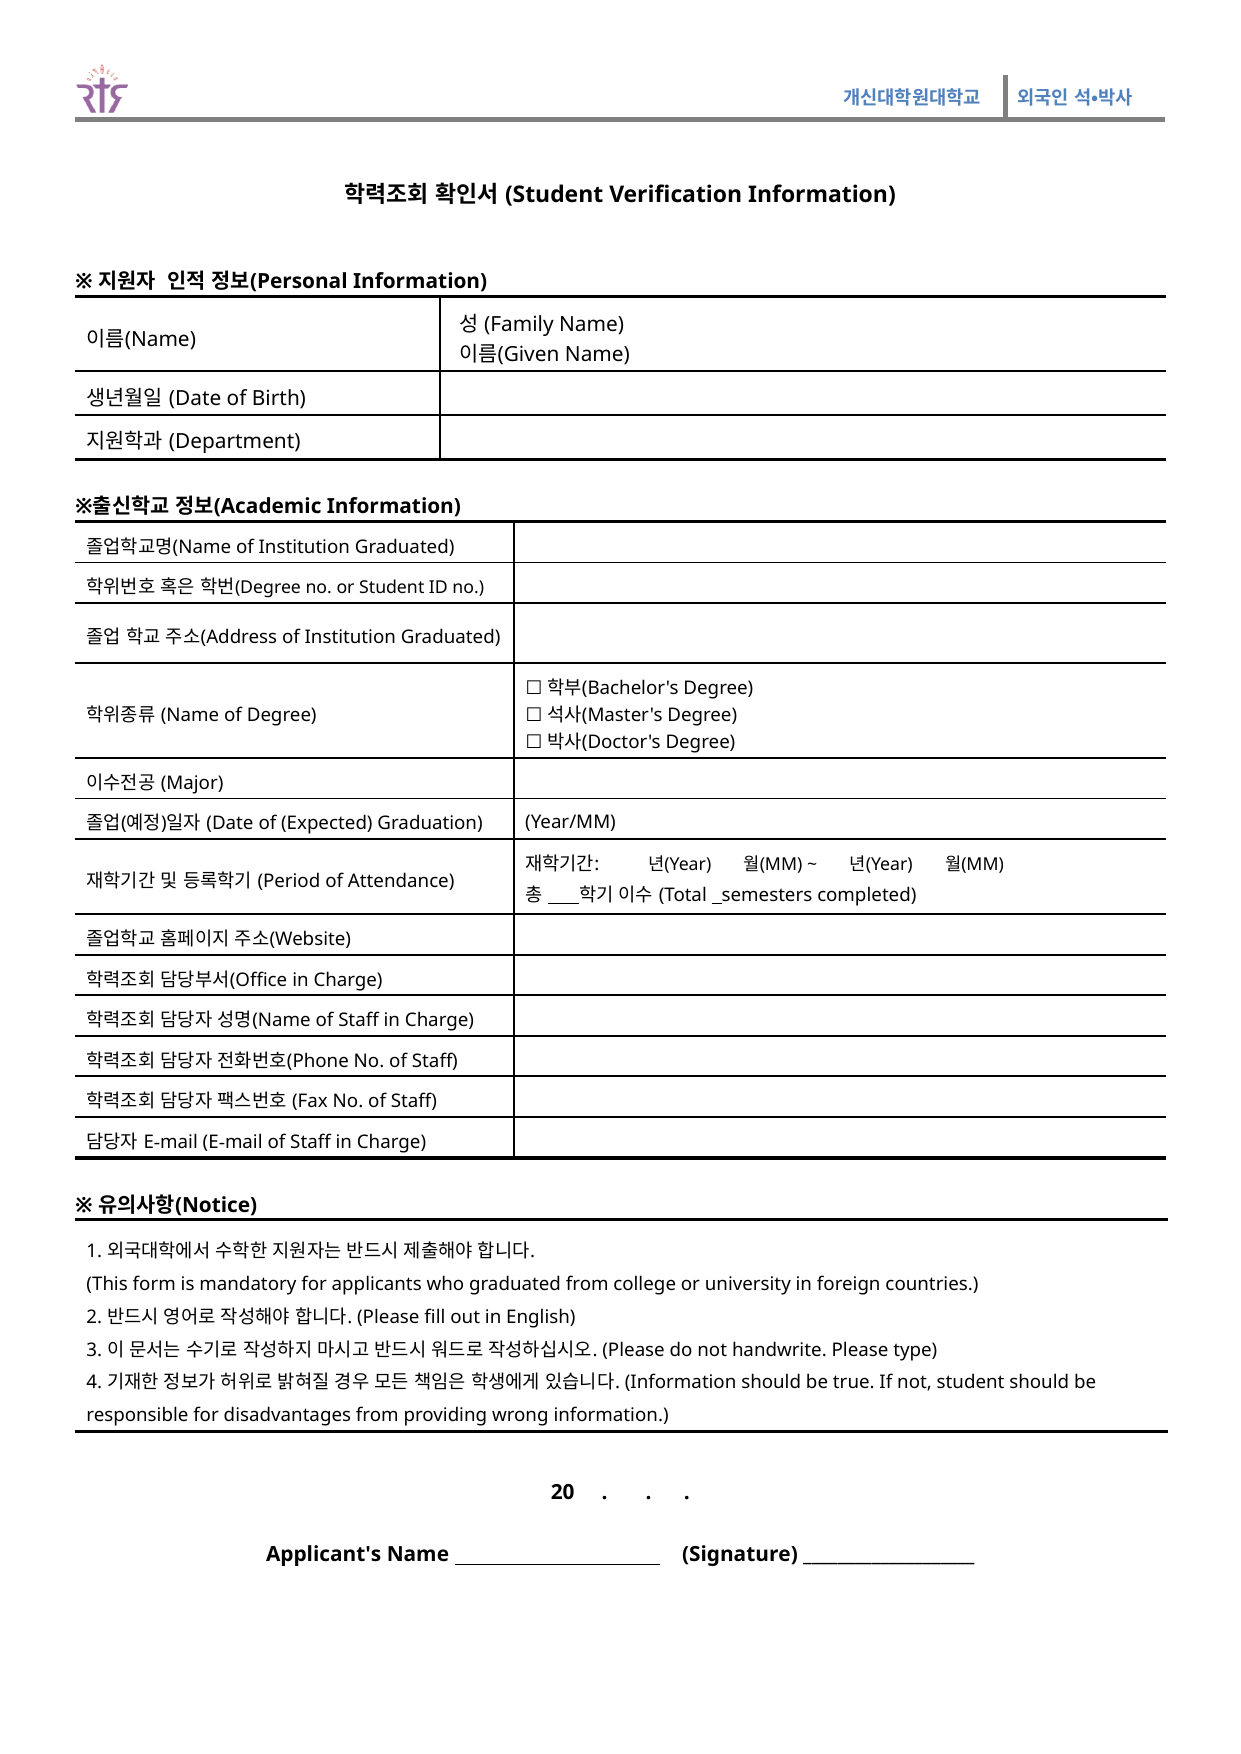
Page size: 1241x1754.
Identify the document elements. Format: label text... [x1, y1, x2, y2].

table_cell 지원학과 (Department) [75, 416, 439, 458]
table_cell (Year/MM) [515, 799, 1166, 838]
table_cell 이수전공 (Major) [75, 759, 513, 797]
text 20 . . . [75, 1466, 1165, 1508]
table_cell [515, 956, 1166, 994]
table_cell 생년월일 (Date of Birth) [75, 372, 439, 414]
table_cell [441, 416, 1166, 458]
table_header 졸업학교명(Name of Institution Graduated) [75, 523, 513, 562]
text ※ 지원자 인적 정보(Personal Information) [75, 264, 1165, 295]
table_cell 졸업학교 홈페이지 주소(Website) [75, 915, 513, 954]
table_header [515, 523, 1166, 562]
table_cell [515, 915, 1166, 954]
table_header 이름(Name) [75, 298, 439, 370]
table_cell 학력조회 담당자 전화번호(Phone No. of Staff) [75, 1037, 513, 1075]
table_cell 재학기간 및 등록학기 (Period of Attendance) [75, 840, 513, 913]
table_cell [515, 604, 1166, 662]
table_cell [515, 563, 1166, 602]
table_cell 학력조회 담당자 팩스번호 (Fax No. of Staff) [75, 1077, 513, 1116]
table_cell 학위종류 (Name of Degree) [75, 664, 513, 757]
table_cell [515, 1118, 1166, 1156]
table_cell 졸업 학교 주소(Address of Institution Graduated) [75, 604, 513, 662]
table_cell [441, 372, 1166, 414]
table_cell [515, 996, 1166, 1035]
table_cell 학위번호 혹은 학번(Degree no. or Student ID no.) [75, 563, 513, 602]
table_cell [515, 1037, 1166, 1075]
table_cell 졸업(예정)일자 (Date of (Expected) Graduation) [75, 799, 513, 838]
table_header 성 (Family Name) 이름(Given Name) [441, 298, 1166, 370]
table_cell 재학기간: 년(Year) 월(MM) ~ 년(Year) 월(MM) 총 학기 이수 (Total semesters completed) [515, 840, 1166, 913]
table_cell 학력조회 담당부서(Office in Charge) [75, 956, 513, 994]
text 학력조회 확인서 (Student Verification Information) [75, 176, 1165, 209]
table_cell 학부(Bachelor's Degree) 석사(Master's Degree) 박사(Doctor's Degree) [515, 664, 1166, 757]
table_cell 학력조회 담당자 성명(Name of Staff in Charge) [75, 996, 513, 1035]
table_cell [515, 1077, 1166, 1116]
text ※출신학교 정보(Academic Information) [75, 489, 1165, 519]
table_header 1. 외국대학에서 수학한 지원자는 반드시 제출해야 합니다. (This form is mandatory for applicants who graduated from college or university in foreign countries.) 2. 반드시 영어로 작성해야 합니다. (Please fill out in English) 3. 이 문서는 수기로 작성하지 마시고 반드시 워드로 작성하십시오. (Please do not handwrite. Please type) 4. 기재한 정보가 허위로 밝혀질 경우 모든 책임은 학생에게 있습니다. (Information should be true. If not, student should be responsible for disadvantages from providing wrong information.) [75, 1221, 1168, 1430]
table_cell 담당자 E‐mail (E‐mail of Staff in Charge) [75, 1118, 513, 1156]
table_cell [515, 759, 1166, 797]
text Applicant's Name (Signature) ____________________ [75, 1528, 1165, 1570]
text ※ 유의사항(Notice) [75, 1188, 1165, 1218]
